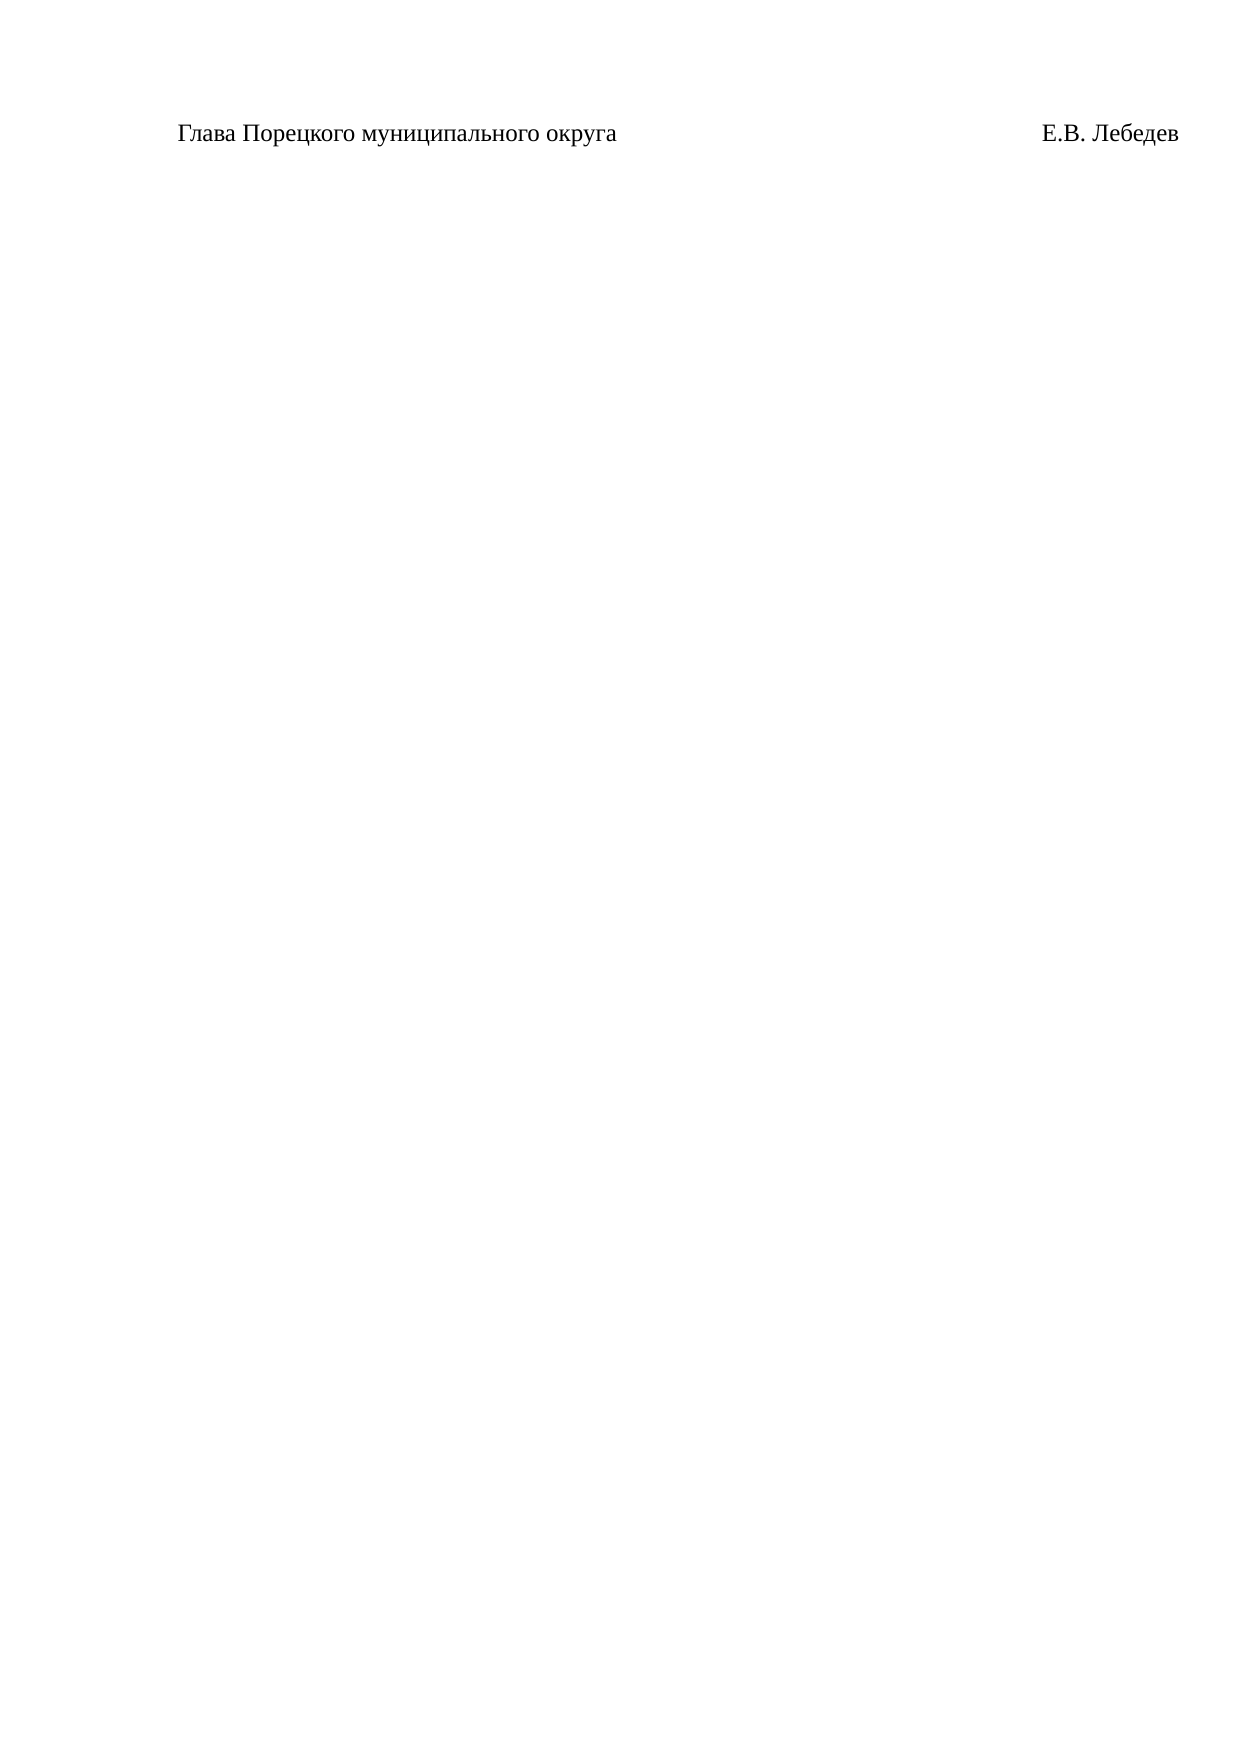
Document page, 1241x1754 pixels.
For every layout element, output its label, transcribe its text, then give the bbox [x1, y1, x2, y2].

text Глава Порецкого муниципального округа Е.В. Лебедев [177, 118, 1181, 147]
